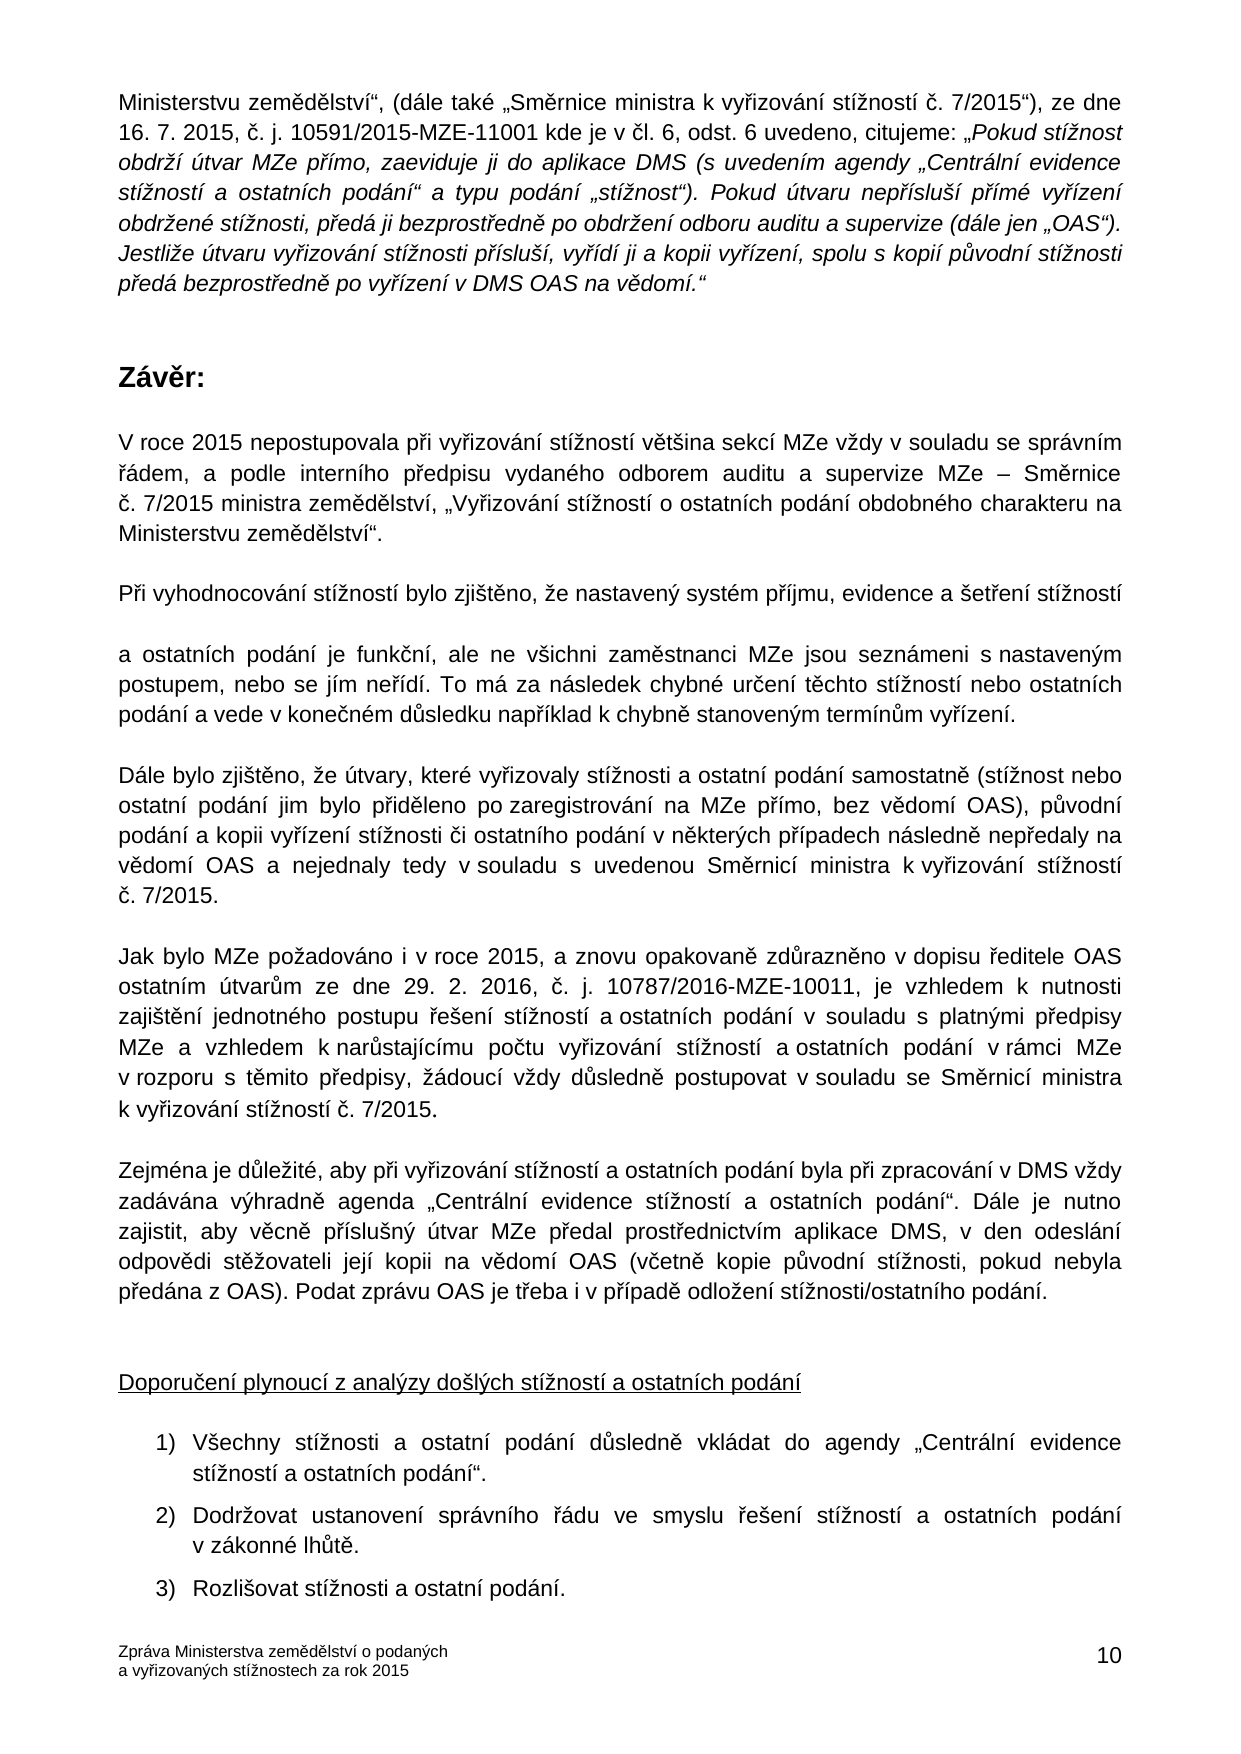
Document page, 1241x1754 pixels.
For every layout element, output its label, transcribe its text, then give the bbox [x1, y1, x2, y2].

text Jak bylo MZe požadováno i v roce 2015, a znovu opakovaně zdůrazněno v dopisu ředitele OAS ostatním útvarům ze dne 29. 2. 2016, č. j. 10787/2016-MZE-10011, je vzhledem k nutnosti zajištění jednotného postupu řešení stížností a ostatních podání v souladu s platnými předpisy MZe a vzhledem k narůstajícímu počtu vyřizování stížností a ostatních podání v rámci MZe v rozporu s těmito předpisy, žádoucí vždy důsledně postupovat v souladu se Směrnicí ministra k vyřizování stížností č. 7/2015. [118, 943, 1122, 1123]
text Při vyhodnocování stížností bylo zjištěno, že nastavený systém příjmu, evidence a šetření stížností a ostatních podání je funkční, ale ne všichni zaměstnanci MZe jsou seznámeni s nastaveným postupem, nebo se jím neřídí. To má za následek chybné určení těchto stížností nebo ostatních podání a vede v konečném důsledku například k chybně stanoveným termínům vyřízení. [118, 580, 1122, 727]
list Všechny stížnosti a ostatní podání důsledně vkládat do agendy „Centrální evidence stížností a ostatních podání“. [155, 1429, 1122, 1486]
text Závěr: [118, 361, 1122, 394]
list Dodržovat ustanovení správního řádu ve smyslu řešení stížností a ostatních podání v zákonné lhůtě. [155, 1502, 1122, 1559]
text Dále bylo zjištěno, že útvary, které vyřizovaly stížnosti a ostatní podání samostatně (stížnost nebo ostatní podání jim bylo přiděleno po zaregistrování na MZe přímo, bez vědomí OAS), původní podání a kopii vyřízení stížnosti či ostatního podání v některých případech následně nepředaly na vědomí OAS a nejednaly tedy v souladu s uvedenou Směrnicí ministra k vyřizování stížností č. 7/2015. [118, 762, 1122, 909]
list Rozlišovat stížnosti a ostatní podání. [155, 1575, 1122, 1602]
text Zejména je důležité, aby při vyřizování stížností a ostatních podání byla při zpracování v DMS vždy zadávána výhradně agenda „Centrální evidence stížností a ostatních podání“. Dále je nutno zajistit, aby věcně příslušný útvar MZe předal prostřednictvím aplikace DMS, v den odeslání odpovědi stěžovateli její kopii na vědomí OAS (včetně kopie původní stížnosti, pokud nebyla předána z OAS). Podat zprávu OAS je třeba i v případě odložení stížnosti/ostatního podání. [118, 1157, 1122, 1305]
text Doporučení plynoucí z analýzy došlých stížností a ostatních podání [118, 1369, 1122, 1395]
text V roce 2015 nepostupovala při vyřizování stížností většina sekcí MZe vždy v souladu se správním řádem, a podle interního předpisu vydaného odborem auditu a supervize MZe – Směrnice č. 7/2015 ministra zemědělství, „Vyřizování stížností o ostatních podání obdobného charakteru na Ministerstvu zemědělství“. [118, 429, 1122, 546]
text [118, 89, 1122, 296]
